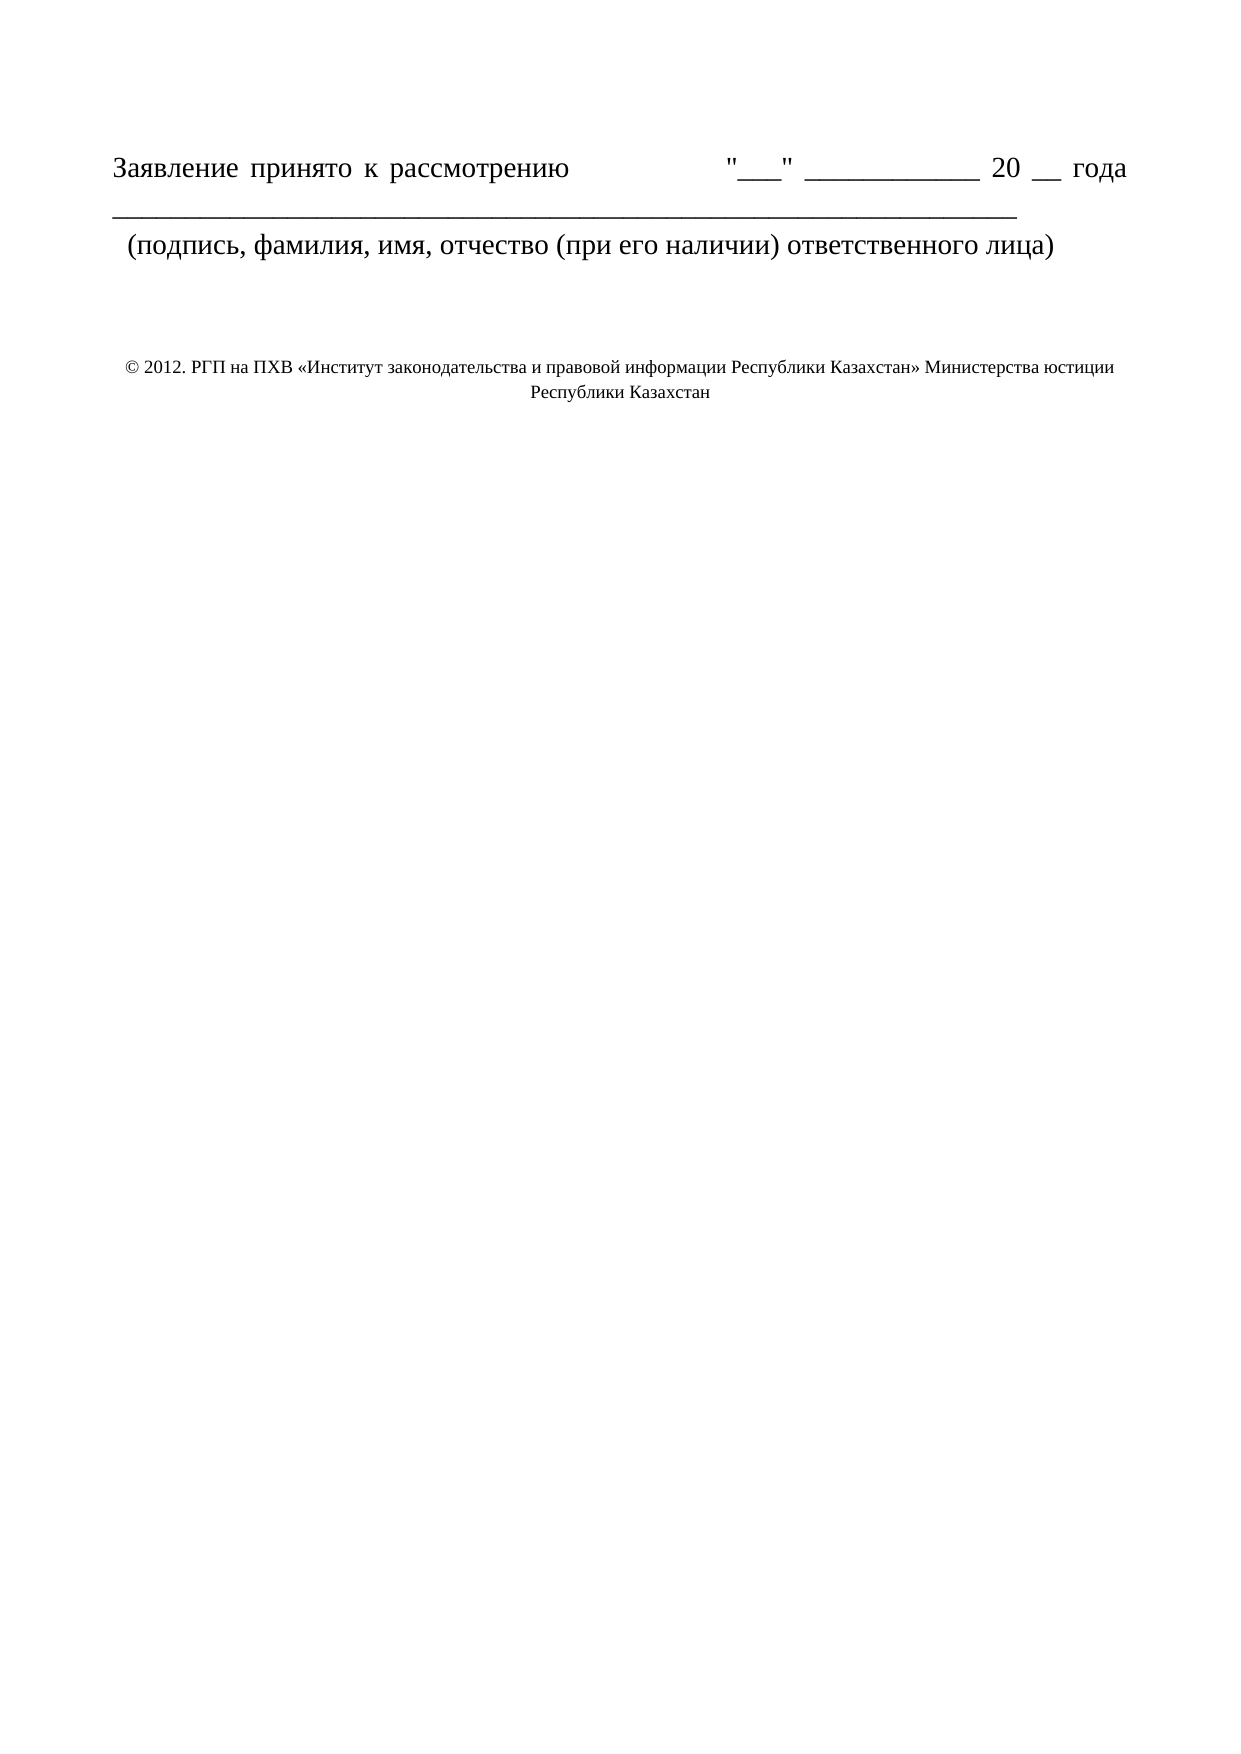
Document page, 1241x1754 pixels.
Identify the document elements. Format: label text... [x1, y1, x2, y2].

text © 2012. РГП на ПХВ «Институт законодательства и правовой информации Республики Казахстан» Министерства юстиции Республики Казахстан [112, 356, 1128, 403]
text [112, 150, 1128, 261]
